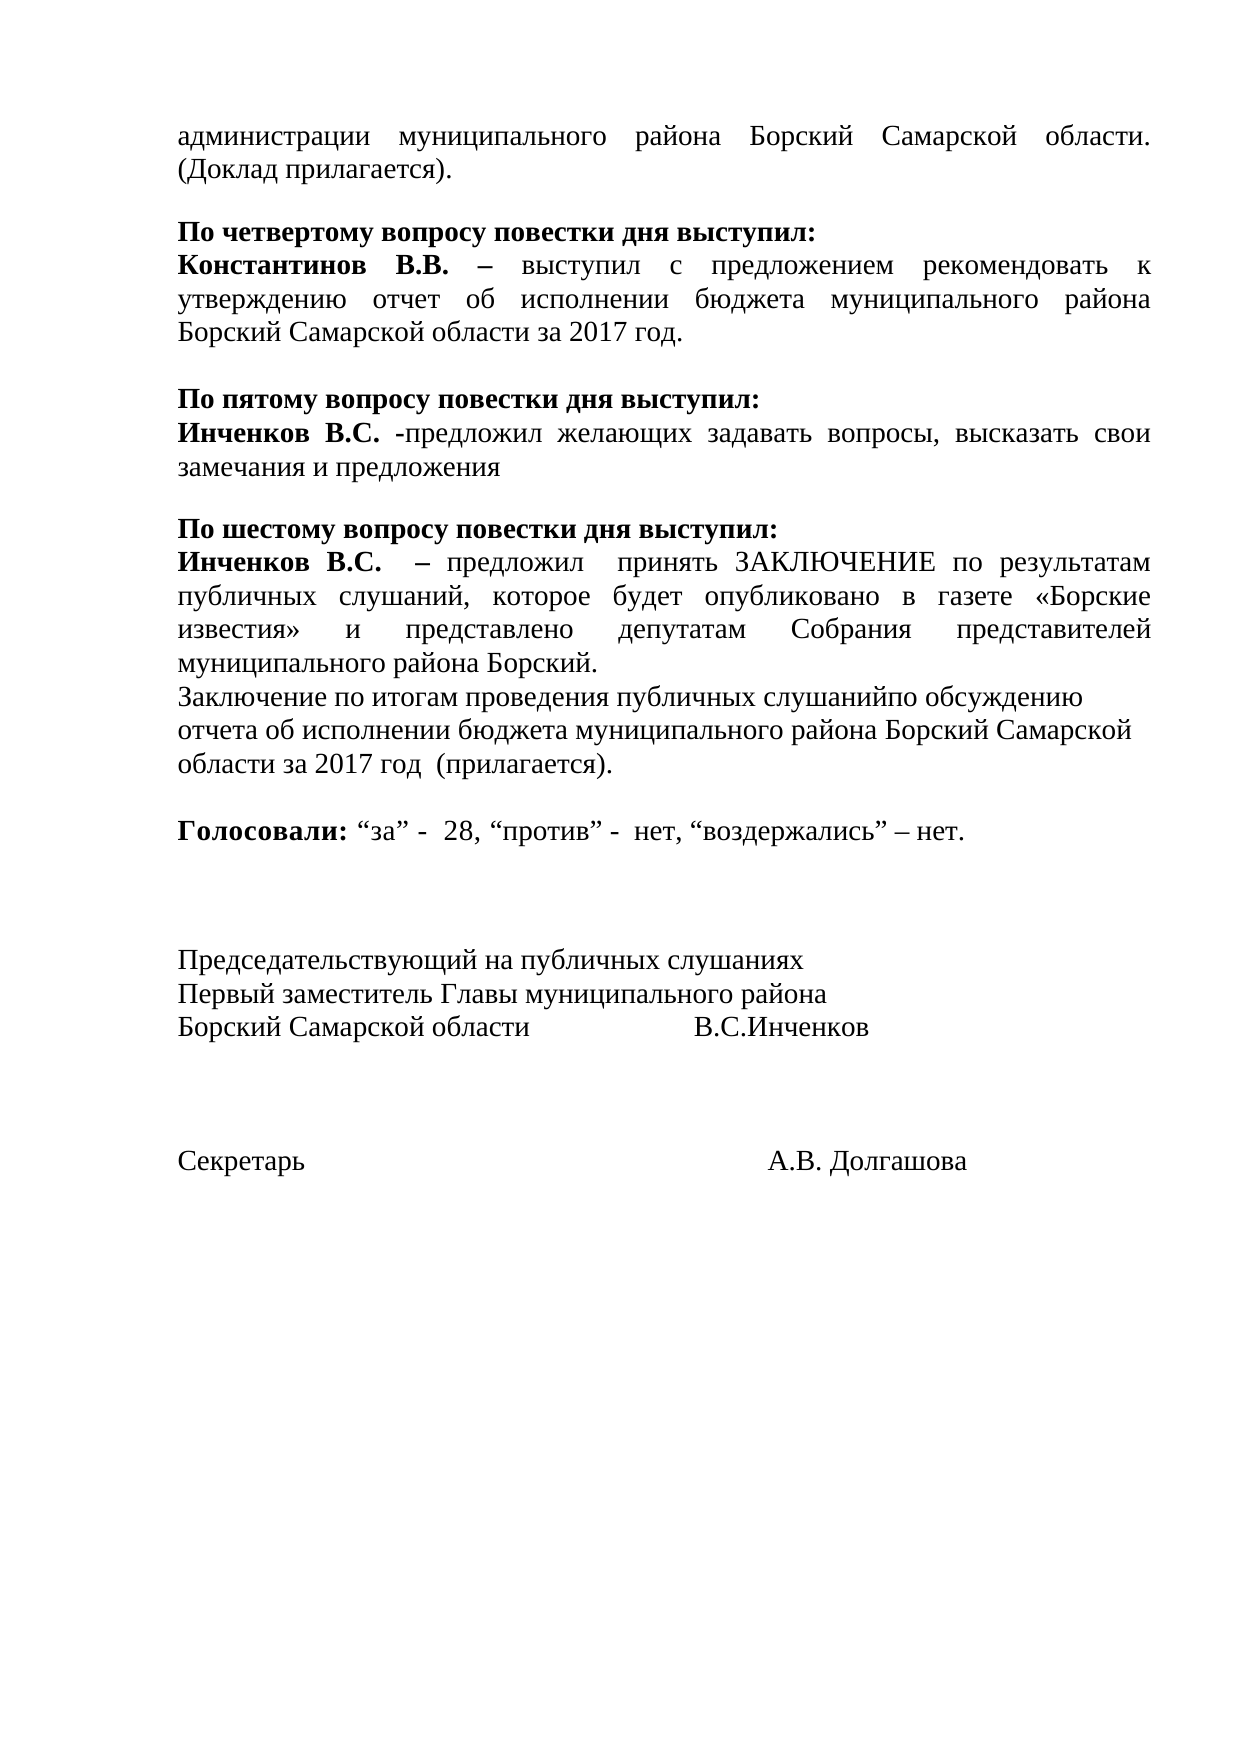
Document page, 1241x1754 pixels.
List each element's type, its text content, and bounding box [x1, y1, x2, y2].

text Константинов В.В. – выступил с предложением рекомендовать к утверждению отчет об исполнении бюджета муниципального района Борский Самарской области за 2017 год. [177, 247, 1152, 348]
text Первый заместитель Главы муниципального района [177, 976, 1152, 1009]
text Председательствующий на публичных слушаниях [177, 942, 1152, 976]
text По четвертому вопросу повестки дня выступил: [177, 214, 1152, 247]
text По шестому вопросу повестки дня выступил: [177, 511, 1152, 544]
text Инченков В.С. – предложил принять ЗАКЛЮЧЕНИЕ по результатам публичных слушаний, которое будет опубликовано в газете «Борские известия» и представлено депутатам Собрания представителей муниципального района Борский. [177, 544, 1152, 679]
text Заключение по итогам проведения публичных слушанийпо обсуждению отчета об исполнении бюджета муниципального района Борский Самарской области за 2017 год (прилагается). [177, 679, 1152, 779]
text Инченков В.С. -предложил желающих задавать вопросы, высказать свои замечания и предложения [177, 415, 1152, 482]
text Голосовали: “за” - 28, “против” - нет, “воздержались” – нет. [177, 813, 1152, 846]
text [177, 118, 1152, 185]
text Секретарь А.В. Долгашова [177, 1143, 1152, 1177]
text По пятому вопросу повестки дня выступил: [177, 382, 1152, 415]
text Борский Самарской области В.С.Инченков [177, 1009, 1152, 1043]
